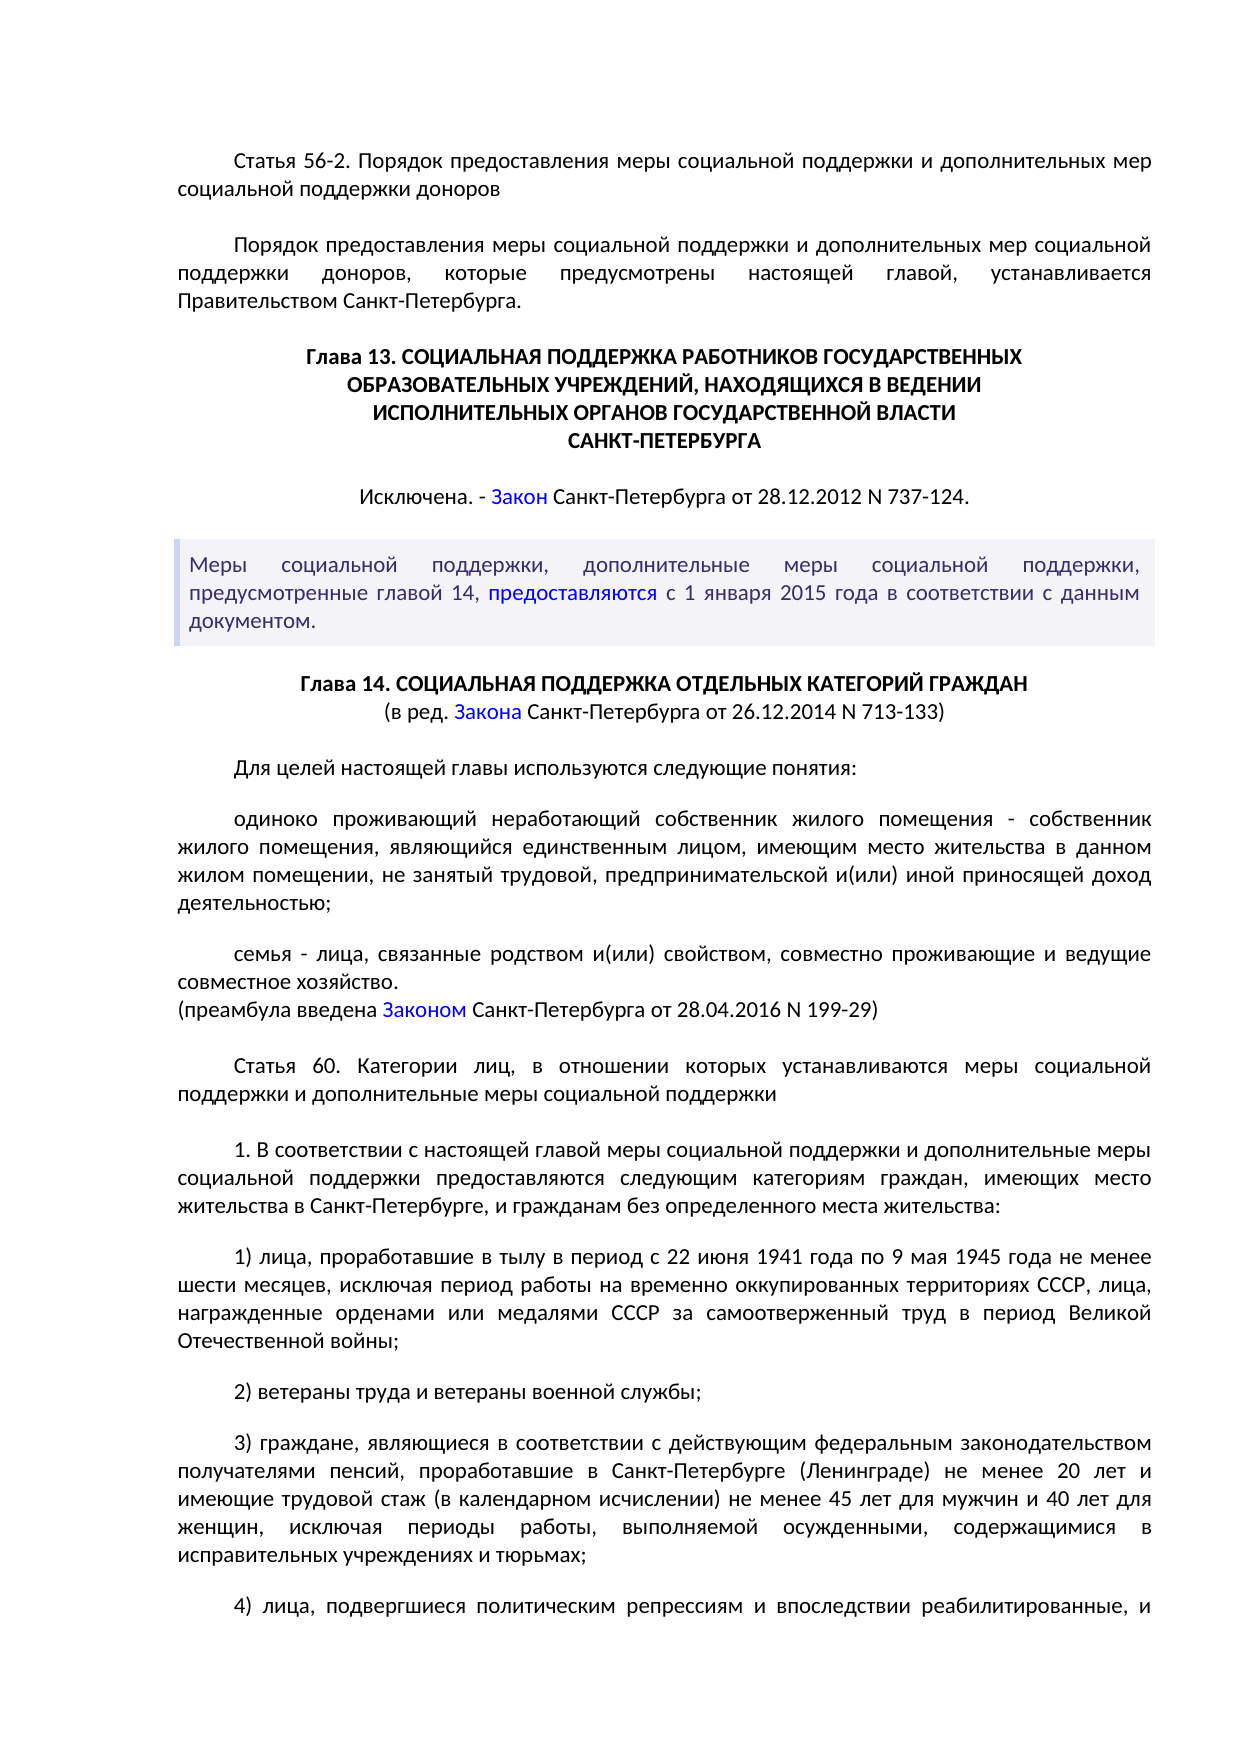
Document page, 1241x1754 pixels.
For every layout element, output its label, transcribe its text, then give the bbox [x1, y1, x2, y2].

title ОБРАЗОВАТЕЛЬНЫХ УЧРЕЖДЕНИЙ, НАХОДЯЩИХСЯ В ВЕДЕНИИ [177, 370, 1152, 398]
text Исключена. - Закон Санкт-Петербурга от 28.12.2012 N 737-124. [177, 482, 1152, 510]
title САНКТ-ПЕТЕРБУРГА [177, 426, 1152, 454]
text 1) лица, проработавшие в тылу в период с 22 июня 1941 года по 9 мая 1945 года не менее шести месяцев, исключая период работы на временно оккупированных территориях СССР, лица, награжденные орденами или медалями СССР за самоотверженный труд в период Великой Отечественной войны; [177, 1242, 1152, 1354]
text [177, 1591, 1152, 1619]
text 1. В соответствии с настоящей главой меры социальной поддержки и дополнительные меры социальной поддержки предоставляются следующим категориям граждан, имеющих место жительства в Санкт-Петербурге, и гражданам без определенного места жительства: [177, 1135, 1152, 1219]
text семья - лица, связанные родством и(или) свойством, совместно проживающие и ведущие совместное хозяйство. [177, 939, 1152, 995]
title ИСПОЛНИТЕЛЬНЫХ ОРГАНОВ ГОСУДАРСТВЕННОЙ ВЛАСТИ [177, 398, 1152, 426]
title Глава 13. СОЦИАЛЬНАЯ ПОДДЕРЖКА РАБОТНИКОВ ГОСУДАРСТВЕННЫХ [177, 342, 1152, 370]
text (в ред. Закона Санкт-Петербурга от 26.12.2014 N 713-133) [177, 697, 1152, 725]
text Статья 56-2. Порядок предоставления меры социальной поддержки и дополнительных мер социальной поддержки доноров [177, 146, 1152, 202]
text Статья 60. Категории лиц, в отношении которых устанавливаются меры социальной поддержки и дополнительные меры социальной поддержки [177, 1051, 1152, 1107]
text Порядок предоставления меры социальной поддержки и дополнительных мер социальной поддержки доноров, которые предусмотрены настоящей главой, устанавливается Правительством Санкт-Петербурга. [177, 230, 1152, 314]
table_header Меры социальной поддержки, дополнительные меры социальной поддержки, предусмотренные главой 14, предоставляются с 1 января 2015 года в соответствии с данным документом. [180, 539, 1149, 646]
text 3) граждане, являющиеся в соответствии с действующим федеральным законодательством получателями пенсий, проработавшие в Санкт-Петербурге (Ленинграде) не менее 20 лет и имеющие трудовой стаж (в календарном исчислении) не менее 45 лет для мужчин и 40 лет для женщин, исключая периоды работы, выполняемой осужденными, содержащимися в исправительных учреждениях и тюрьмах; [177, 1428, 1152, 1568]
text 2) ветераны труда и ветераны военной службы; [177, 1377, 1152, 1405]
text одиноко проживающий неработающий собственник жилого помещения - собственник жилого помещения, являющийся единственным лицом, имеющим место жительства в данном жилом помещении, не занятый трудовой, предпринимательской и(или) иной приносящей доход деятельностью; [177, 804, 1152, 916]
title Глава 14. СОЦИАЛЬНАЯ ПОДДЕРЖКА ОТДЕЛЬНЫХ КАТЕГОРИЙ ГРАЖДАН [177, 669, 1152, 697]
text (преамбула введена Законом Санкт-Петербурга от 28.04.2016 N 199-29) [177, 995, 1152, 1023]
text Для целей настоящей главы используются следующие понятия: [177, 753, 1152, 781]
